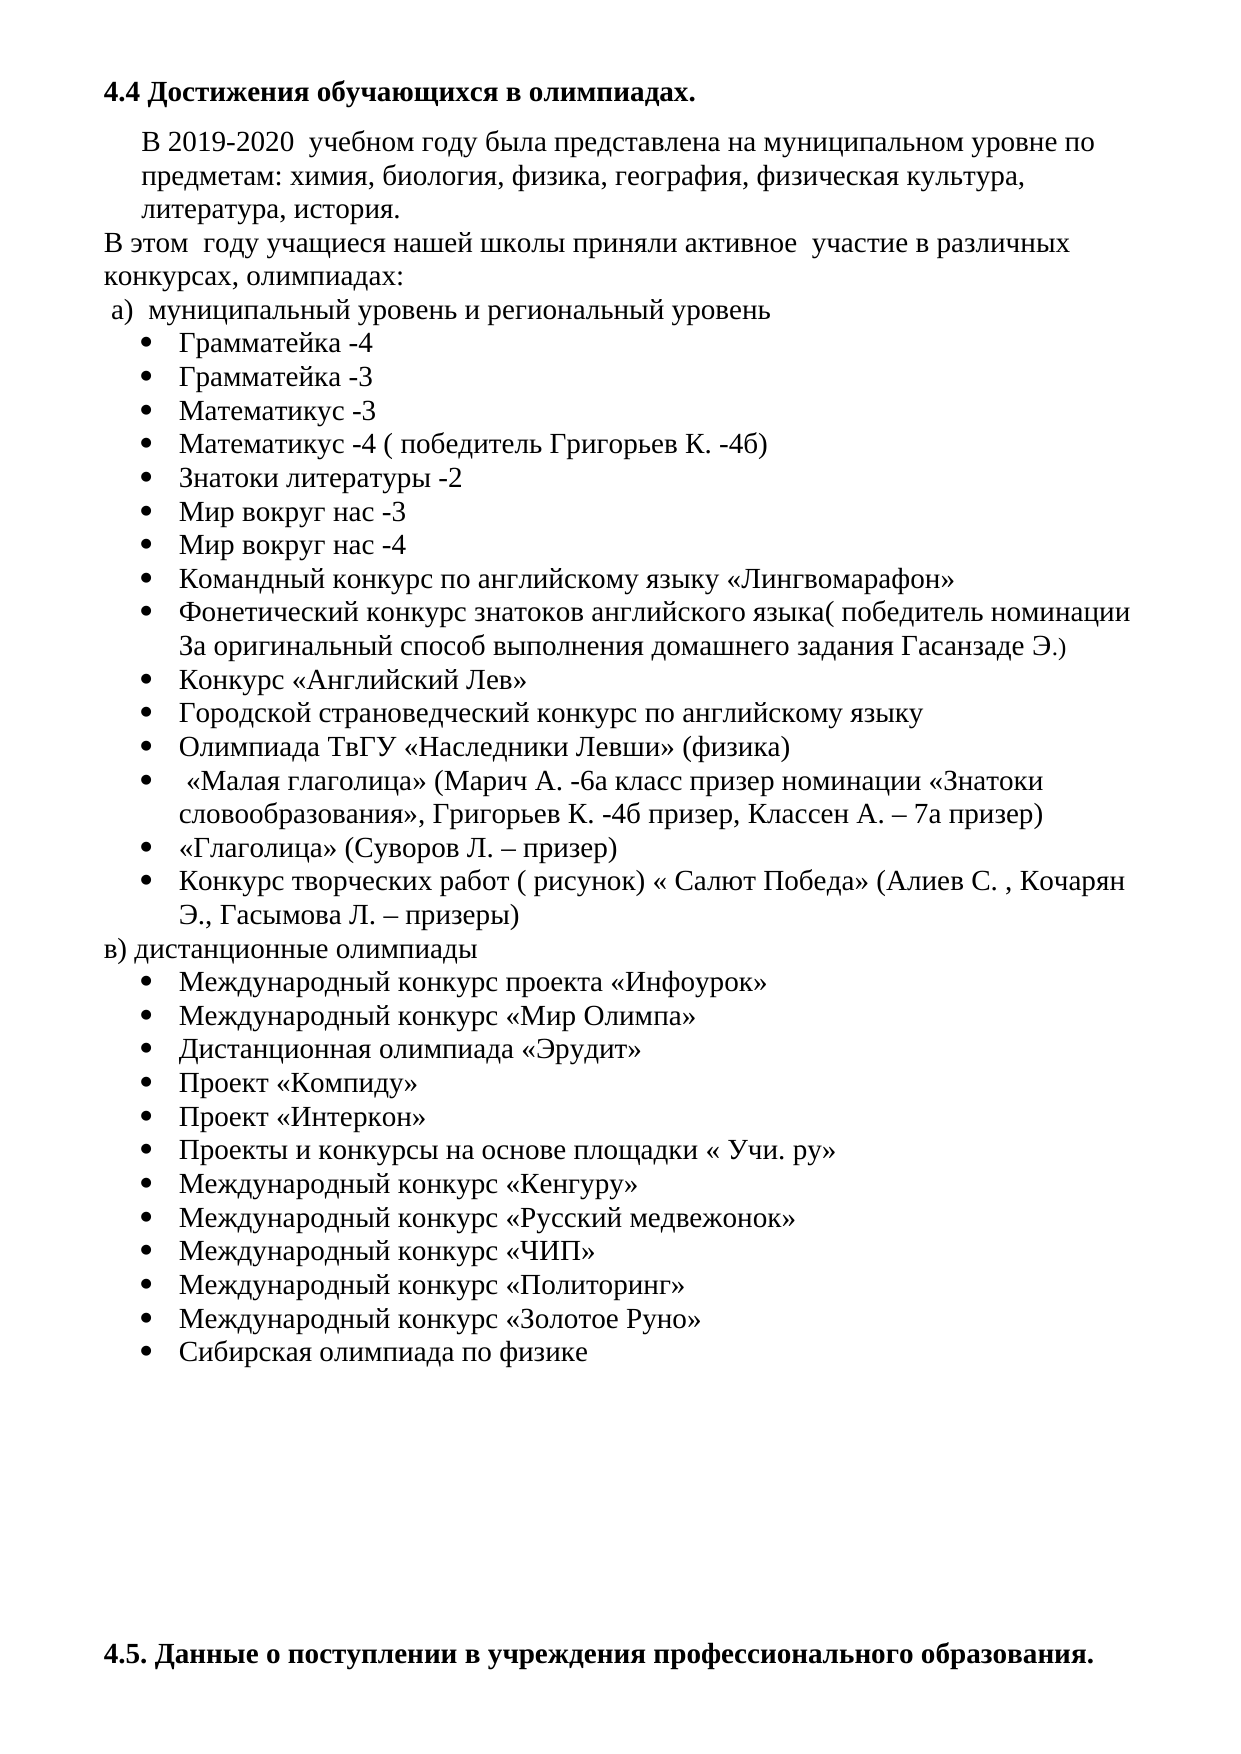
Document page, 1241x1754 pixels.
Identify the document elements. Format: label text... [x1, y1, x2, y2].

list Проект «Компиду» [141, 1065, 1137, 1099]
list Мир вокруг нас -3 [141, 494, 1137, 527]
text в) дистанционные олимпиады [103, 931, 1137, 964]
text 4.4 Достижения обучающихся в олимпиадах. [103, 74, 1137, 107]
list Международный конкурс «ЧИП» [141, 1233, 1137, 1267]
list «Глаголица» (Суворов Л. – призер) [141, 830, 1137, 863]
list Конкурс «Английский Лев» [141, 662, 1137, 695]
list Международный конкурс «Золотое Руно» [141, 1301, 1137, 1334]
list Проекты и конкурсы на основе площадки « Учи. ру» [141, 1132, 1137, 1166]
list Знатоки литературы -2 [141, 460, 1137, 494]
list Грамматейка -4 [141, 325, 1137, 359]
list Международный конкурс «Русский медвежонок» [141, 1200, 1137, 1233]
list Международный конкурс проекта «Инфоурок» [141, 964, 1137, 998]
list Математикус -4 ( победитель Григорьев К. -4б) [141, 426, 1137, 460]
list Дистанционная олимпиада «Эрудит» [141, 1032, 1137, 1065]
list Проект «Интеркон» [141, 1099, 1137, 1132]
text В 2019-2020 учебном году была представлена на муниципальном уровне по предметам: химия, биология, физика, география, физическая культура, литература, история. [141, 124, 1137, 225]
list Сибирская олимпиада по физике [141, 1334, 1137, 1368]
list Международный конкурс «Политоринг» [141, 1267, 1137, 1301]
list Городской страноведческий конкурс по английскому языку [141, 695, 1137, 729]
list Фонетический конкурс знатоков английского языка( победитель номинации За оригинальный способ выполнения домашнего задания Гасанзаде Э.) [141, 594, 1137, 662]
list Мир вокруг нас -4 [141, 527, 1137, 561]
list Математикус -3 [141, 393, 1137, 426]
list Олимпиада ТвГУ «Наследники Левши» (физика) [141, 729, 1137, 763]
text В этом году учащиеся нашей школы приняли активное участие в различных конкурсах, олимпиадах: [103, 225, 1137, 292]
list Международный конкурс «Мир Олимпа» [141, 998, 1137, 1032]
list Командный конкурс по английскому языку «Лингвомарафон» [141, 561, 1137, 594]
text а) муниципальный уровень и региональный уровень [103, 292, 1137, 325]
text 4.5. Данные о поступлении в учреждения профессионального образования. [103, 1636, 1137, 1670]
list Конкурс творческих работ ( рисунок) « Салют Победа» (Алиев С. , Кочарян Э., Гасымова Л. – призеры) [141, 863, 1137, 931]
list «Малая глаголица» (Марич А. -6а класс призер номинации «Знатоки словообразования», Григорьев К. -4б призер, Классен А. – 7а призер) [141, 763, 1137, 830]
list Международный конкурс «Кенгуру» [141, 1166, 1137, 1200]
list Грамматейка -3 [141, 359, 1137, 393]
